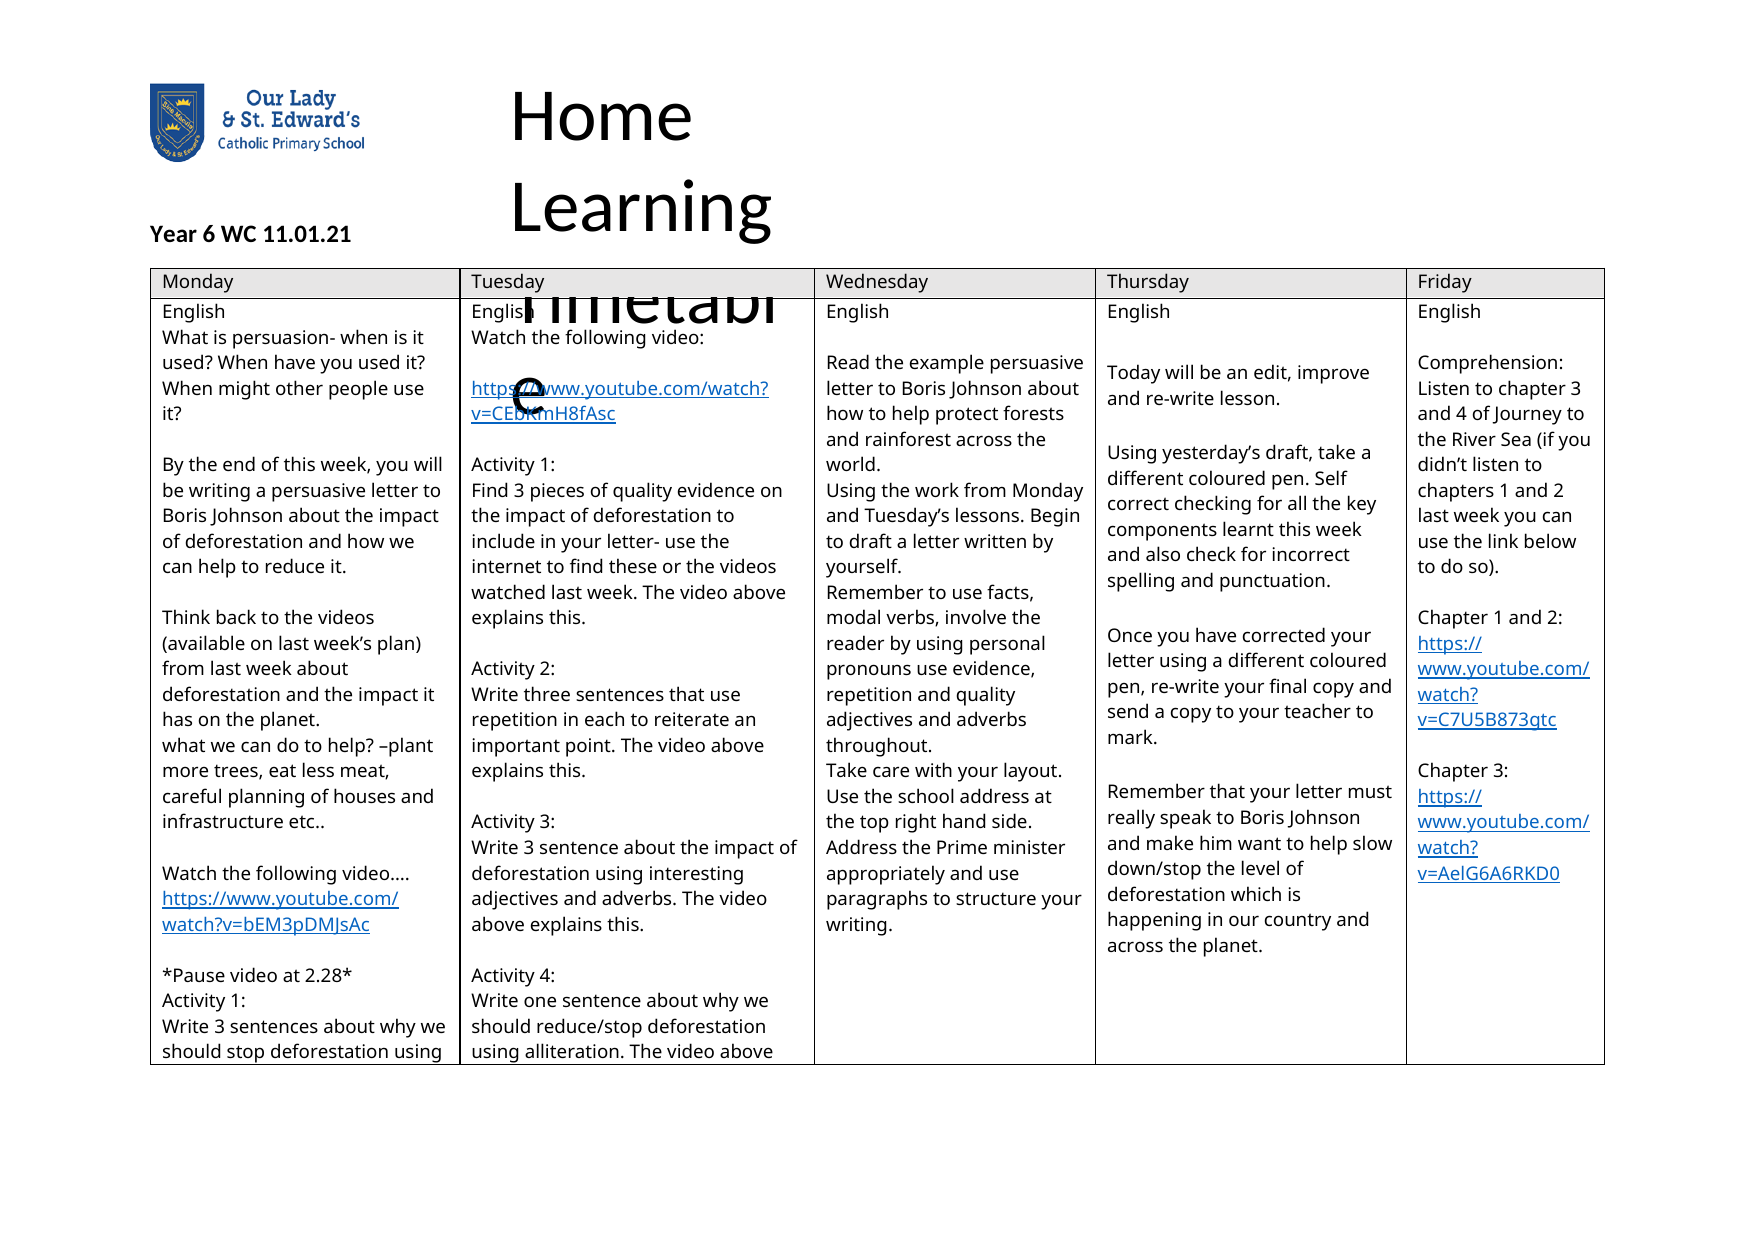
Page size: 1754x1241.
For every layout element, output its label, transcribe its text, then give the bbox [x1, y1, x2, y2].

text Year 6 WC 11.01.21 [150, 218, 1604, 248]
picture [150, 73, 369, 171]
table_header Friday [1407, 269, 1604, 297]
table_header Thursday [1096, 269, 1406, 297]
table_header Tuesday [461, 269, 814, 297]
table_header Wednesday [815, 269, 1095, 297]
table_header Monday [151, 269, 459, 297]
